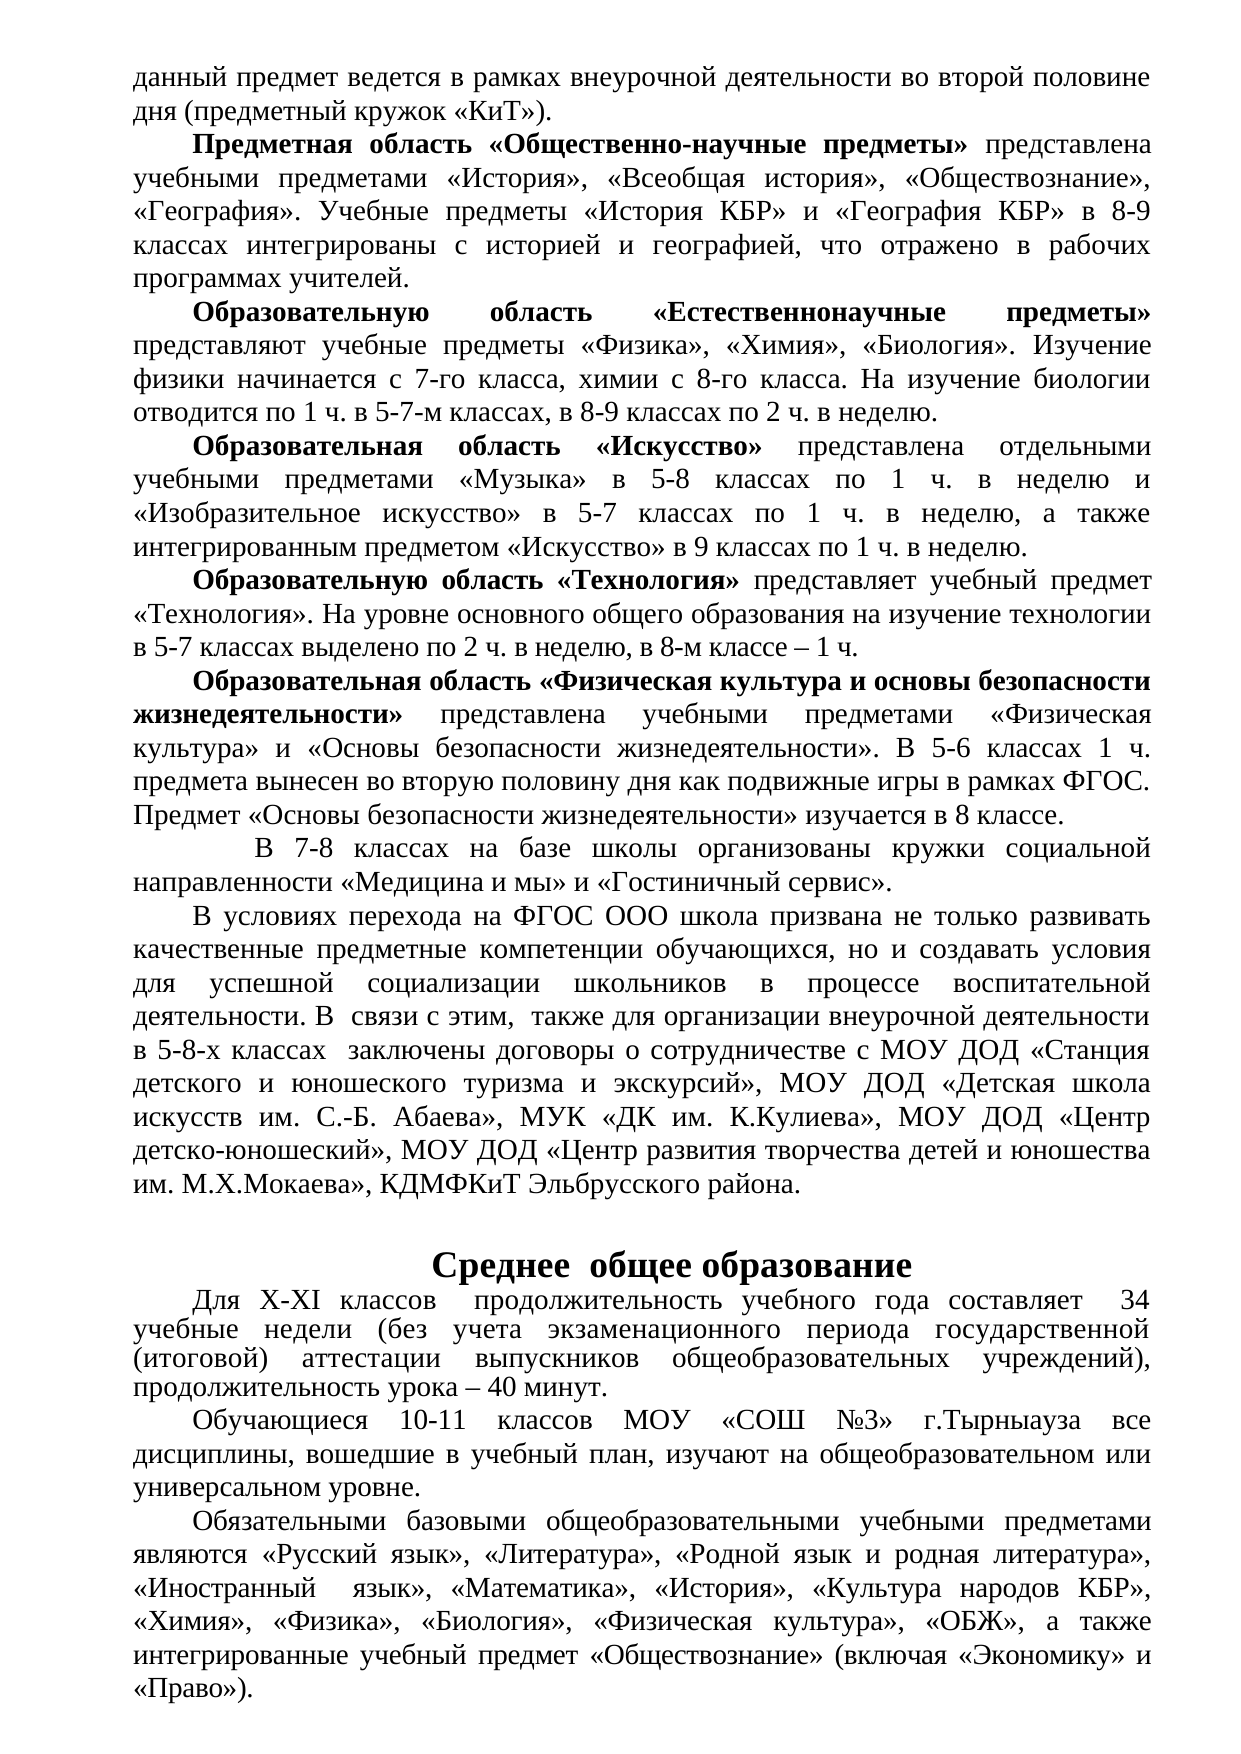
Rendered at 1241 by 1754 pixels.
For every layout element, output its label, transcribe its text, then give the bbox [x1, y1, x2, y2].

text Образовательная область «Искусство» представлена отдельными учебными предметами «Музыка» в 5-8 классах по 1 ч. в неделю и «Изобразительное искусство» в 5-7 классах по 1 ч. в неделю, а также интегрированным предметом «Искусство» в 9 классах по 1 ч. в неделю. [133, 428, 1152, 562]
text Образовательная область «Физическая культура и основы безопасности жизнедеятельности» представлена учебными предметами «Физическая культура» и «Основы безопасности жизнедеятельности». В 5-6 классах 1 ч. предмета вынесен во вторую половину дня как подвижные игры в рамках ФГОС. Предмет «Основы безопасности жизнедеятельности» изучается в 8 классе. [133, 663, 1152, 831]
text В условиях перехода на ФГОС ООО школа призвана не только развивать качественные предметные компетенции обучающихся, но и создавать условия для успешной социализации школьников в процессе воспитательной деятельности. В связи с этим, также для организации внеурочной деятельности в 5-8-х классах заключены договоры о сотрудничестве с МОУ ДОД «Станция детского и юношеского туризма и экскурсий», МОУ ДОД «Детская школа искусств им. С.-Б. Абаева», МУК «ДК им. К.Кулиева», МОУ ДОД «Центр детско-юношеский», МОУ ДОД «Центр развития творчества детей и юношества им. М.Х.Мокаева», КДМФКиТ Эльбрусского района. [133, 898, 1152, 1199]
text В 7-8 классах на базе школы организованы кружки социальной направленности «Медицина и мы» и «Гостиничный сервис». [133, 831, 1152, 898]
text Обязательными базовыми общеобразовательными учебными предметами являются «Русский язык», «Литература», «Родной язык и родная литература», «Иностранный язык», «Математика», «История», «Культура народов КБР», «Химия», «Физика», «Биология», «Физическая культура», «ОБЖ», а также интегрированные учебный предмет «Обществознание» (включая «Экономику» и «Право»). [133, 1503, 1152, 1704]
text Предметная область «Общественно-научные предметы» представлена учебными предметами «История», «Всеобщая история», «Обществознание», «География». Учебные предметы «История КБР» и «География КБР» в 8-9 классах интегрированы с историей и географией, что отражено в рабочих программах учителей. [133, 126, 1152, 294]
text Образовательную область «Естественнонаучные предметы» представляют учебные предметы «Физика», «Химия», «Биология». Изучение физики начинается с 7-го класса, химии с 8-го класса. На изучение биологии отводится по 1 ч. в 5-7-м классах, в 8-9 классах по 2 ч. в неделю. [133, 294, 1152, 428]
text Для X-XI классов продолжительность учебного года составляет 34 учебные недели (без учета экзаменационного периода государственной (итоговой) аттестации выпускников общеобразовательных учреждений), продолжительность урока – 40 минут. [133, 1286, 1151, 1402]
text Среднее общее образование [133, 1243, 1152, 1286]
text Образовательную область «Технология» представляет учебный предмет «Технология». На уровне основного общего образования на изучение технологии в 5-7 классах выделено по 2 ч. в неделю, в 8-м классе – 1 ч. [133, 562, 1152, 663]
text Обучающиеся 10-11 классов МОУ «СОШ №3» г.Тырныауза все дисциплины, вошедшие в учебный план, изучают на общеобразовательном или универсальном уровне. [133, 1402, 1152, 1503]
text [133, 59, 1152, 126]
